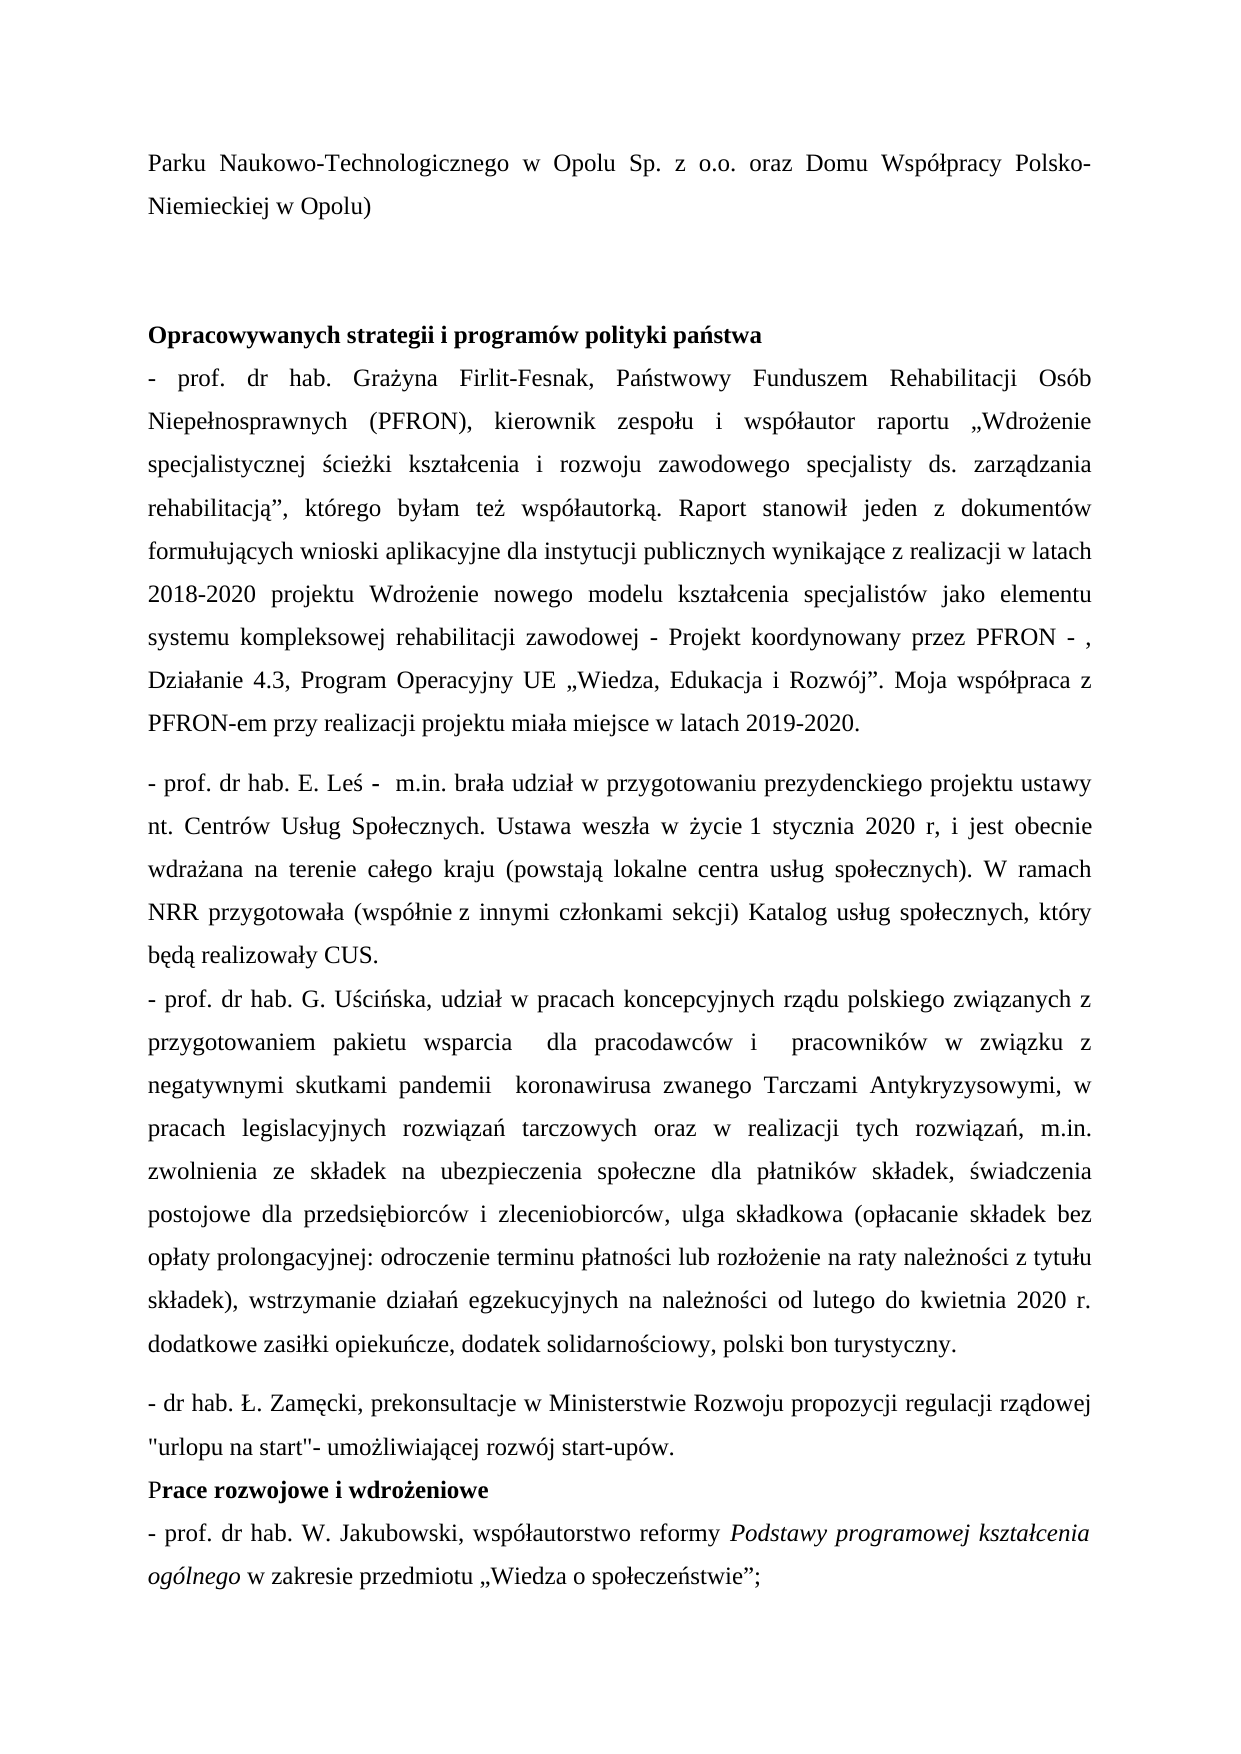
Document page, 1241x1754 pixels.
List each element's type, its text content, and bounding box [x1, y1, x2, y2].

text Opracowywanych strategii i programów polityki państwa [148, 320, 1093, 349]
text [148, 148, 1093, 219]
text Prace rozwojowe i wdrożeniowe [148, 1475, 1093, 1503]
text - prof. dr hab. E. Leś - m.in. brała udział w przygotowaniu prezydenckiego projektu ustawy nt. Centrów Usług Społecznych. Ustawa weszła w życie 1 stycznia 2020 r, i jest obecnie wdrażana na terenie całego kraju (powstają lokalne centra usług społecznych). W ramach NRR przygotowała (współnie z innymi członkami sekcji) Katalog usług społecznych, który będą realizowały CUS. [148, 768, 1093, 969]
text - dr hab. Ł. Zamęcki, prekonsultacje w Ministerstwie Rozwoju propozycji regulacji rządowej "urlopu na start"- umożliwiającej rozwój start-upów. [148, 1388, 1093, 1460]
text - prof. dr hab. Grażyna Firlit-Fesnak, Państwowy Funduszem Rehabilitacji Osób Niepełnosprawnych (PFRON), kierownik zespołu i współautor raportu „Wdrożenie specjalistycznej ścieżki kształcenia i rozwoju zawodowego specjalisty ds. zarządzania rehabilitacją”, którego byłam też współautorką. Raport stanowił jeden z dokumentów formułujących wnioski aplikacyjne dla instytucji publicznych wynikające z realizacji w latach 2018-2020 projektu Wdrożenie nowego modelu kształcenia specjalistów jako elementu systemu kompleksowej rehabilitacji zawodowej - Projekt koordynowany przez PFRON - , Działanie 4.3, Program Operacyjny UE „Wiedza, Edukacja i Rozwój”. Moja współpraca z PFRON-em przy realizacji projektu miała miejsce w latach 2019-2020. [148, 363, 1093, 737]
text - prof. dr hab. W. Jakubowski, współautorstwo reformy Podstawy programowej kształcenia ogólnego w zakresie przedmiotu „Wiedza o społeczeństwie”; [148, 1518, 1093, 1590]
text - prof. dr hab. G. Uścińska, udział w pracach koncepcyjnych rządu polskiego związanych z przygotowaniem pakietu wsparcia dla pracodawców i pracowników w związku z negatywnymi skutkami pandemii koronawirusa zwanego Tarczami Antykryzysowymi, w pracach legislacyjnych rozwiązań tarczowych oraz w realizacji tych rozwiązań, m.in. zwolnienia ze składek na ubezpieczenia społeczne dla płatników składek, świadczenia postojowe dla przedsiębiorców i zleceniobiorców, ulga składkowa (opłacanie składek bez opłaty prolongacyjnej: odroczenie terminu płatności lub rozłożenie na raty należności z tytułu składek), wstrzymanie działań egzekucyjnych na należności od lutego do kwietnia 2020 r. dodatkowe zasiłki opiekuńcze, dodatek solidarnościowy, polski bon turystyczny. [148, 984, 1093, 1357]
